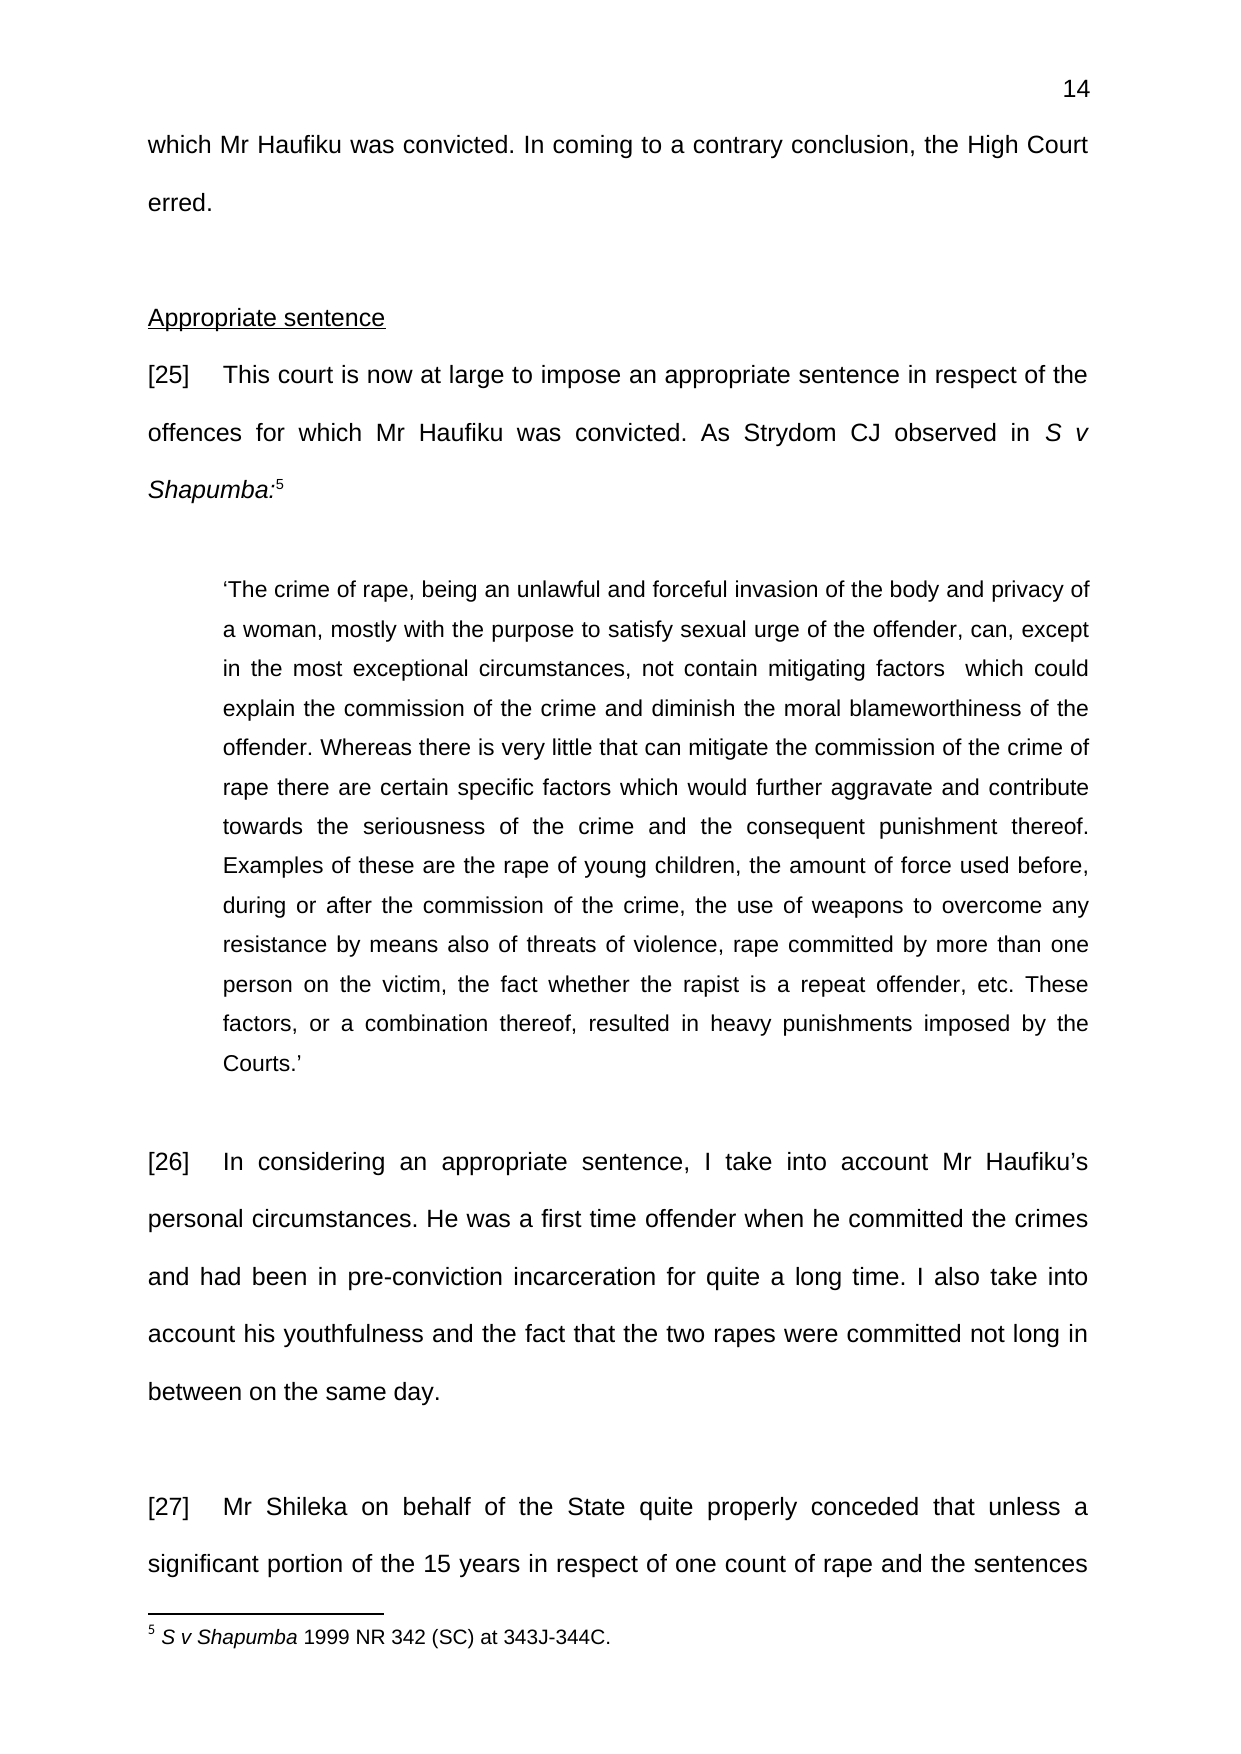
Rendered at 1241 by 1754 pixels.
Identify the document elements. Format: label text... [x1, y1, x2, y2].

text [26] In considering an appropriate sentence, I take into account Mr Haufiku’s personal circumstances. He was a first time offender when he committed the crimes and had been in pre-conviction incarceration for quite a long time. I also take into account his youthfulness and the fact that the two rapes were committed not long in between on the same day. [148, 1147, 1090, 1406]
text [148, 131, 1090, 217]
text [148, 1492, 1090, 1578]
text [25] This court is now at large to impose an appropriate sentence in respect of the offences for which Mr Haufiku was convicted. As Strydom CJ observed in S v Shapumba: [148, 361, 1090, 504]
text ‘The crime of rape, being an unlawful and forceful invasion of the body and privacy of a woman, mostly with the purpose to satisfy sexual urge of the offender, can, except in the most exceptional circumstances, not contain mitigating factors which could explain the commission of the crime and diminish the moral blameworthiness of the offender. Whereas there is very little that can mitigate the commission of the crime of rape there are certain specific factors which would further aggravate and contribute towards the seriousness of the crime and the consequent punishment thereof. Examples of these are the rape of young children, the amount of force used before, during or after the commission of the crime, the use of weapons to overcome any resistance by means also of threats of violence, rape committed by more than one person on the victim, the fact whether the rapist is a repeat offender, etc. These factors, or a combination thereof, resulted in heavy punishments imposed by the Courts.’ [223, 576, 1090, 1076]
text Appropriate sentence [148, 303, 1090, 332]
